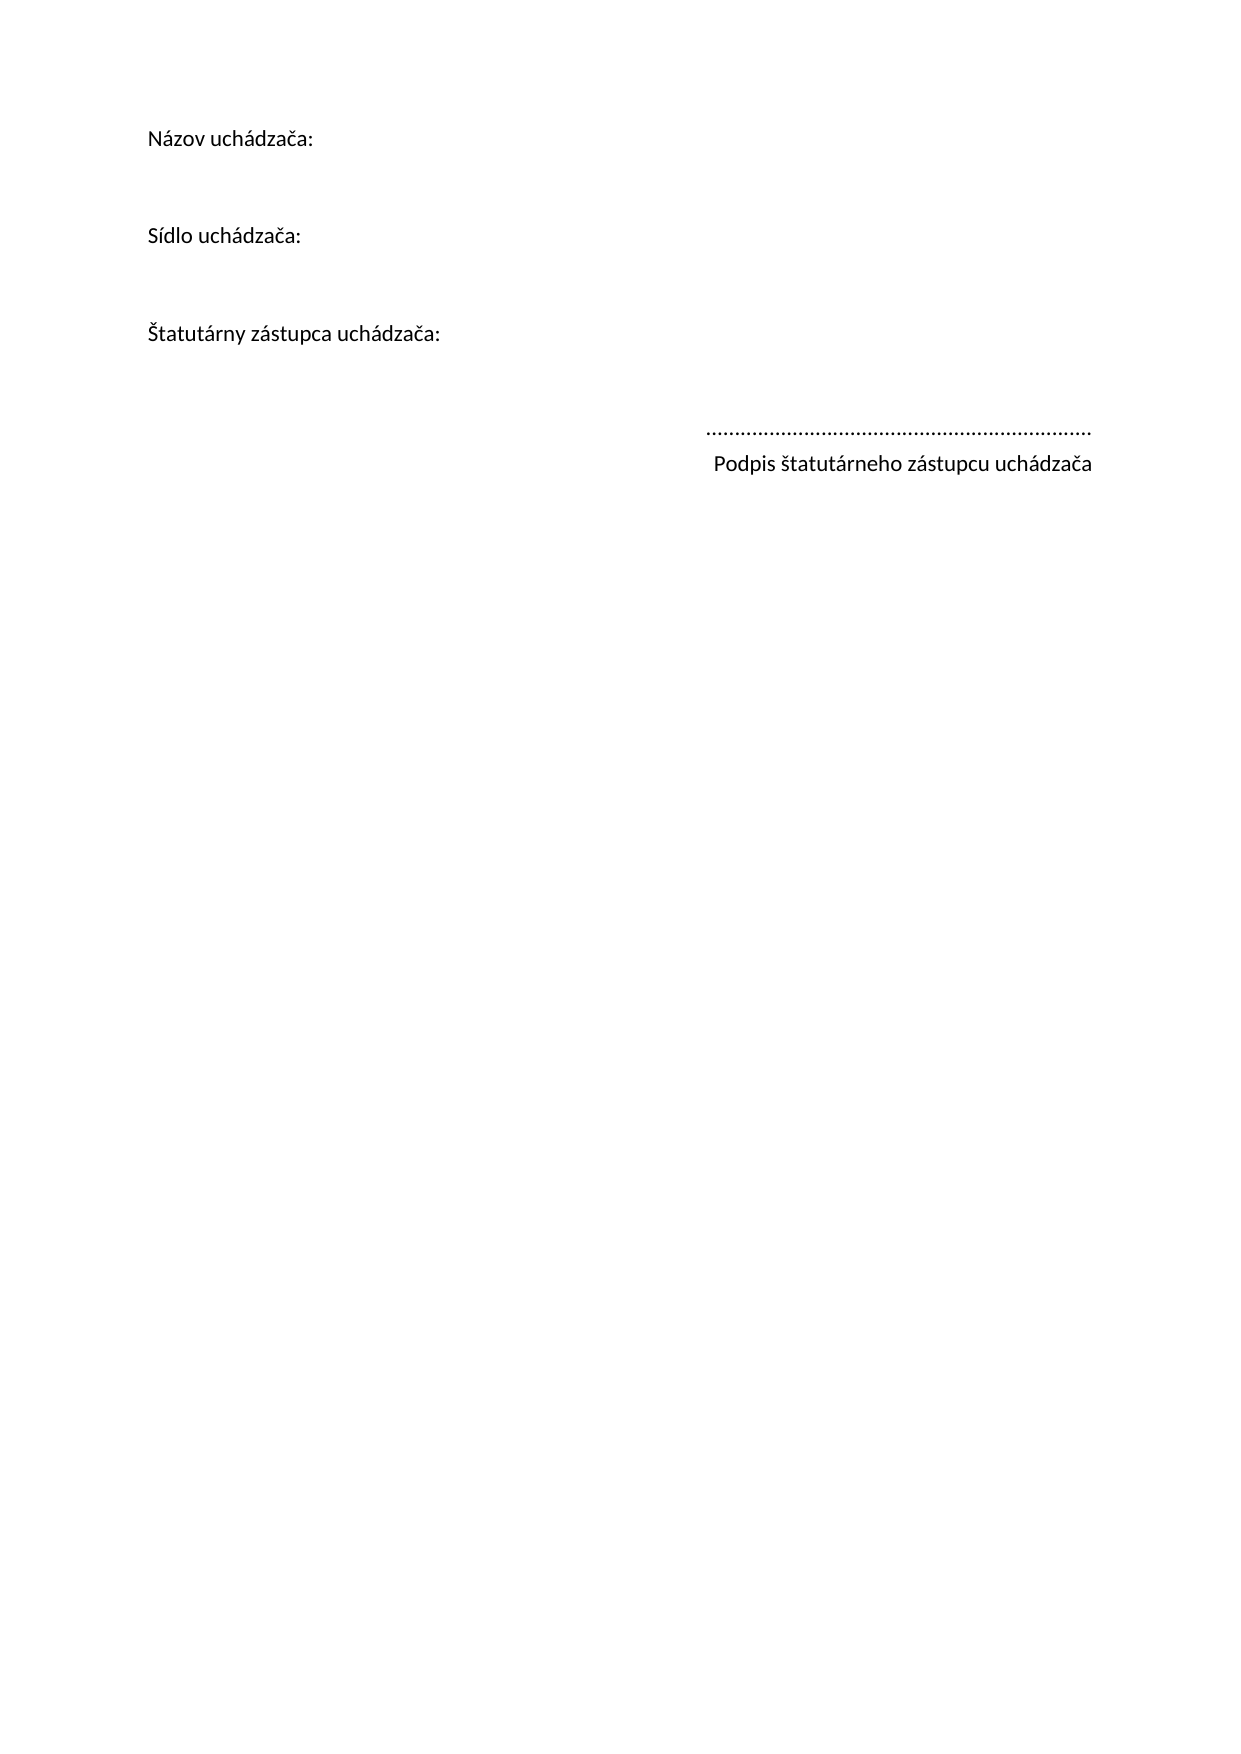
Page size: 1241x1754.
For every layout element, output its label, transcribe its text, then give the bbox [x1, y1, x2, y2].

text Názov uchádzača: [148, 124, 1093, 152]
text ................................................................... [148, 413, 1093, 441]
text Štatutárny zástupca uchádzača: [148, 319, 1093, 347]
text Podpis štatutárneho zástupcu uchádzača [148, 449, 1093, 477]
text Sídlo uchádzača: [148, 222, 1093, 249]
